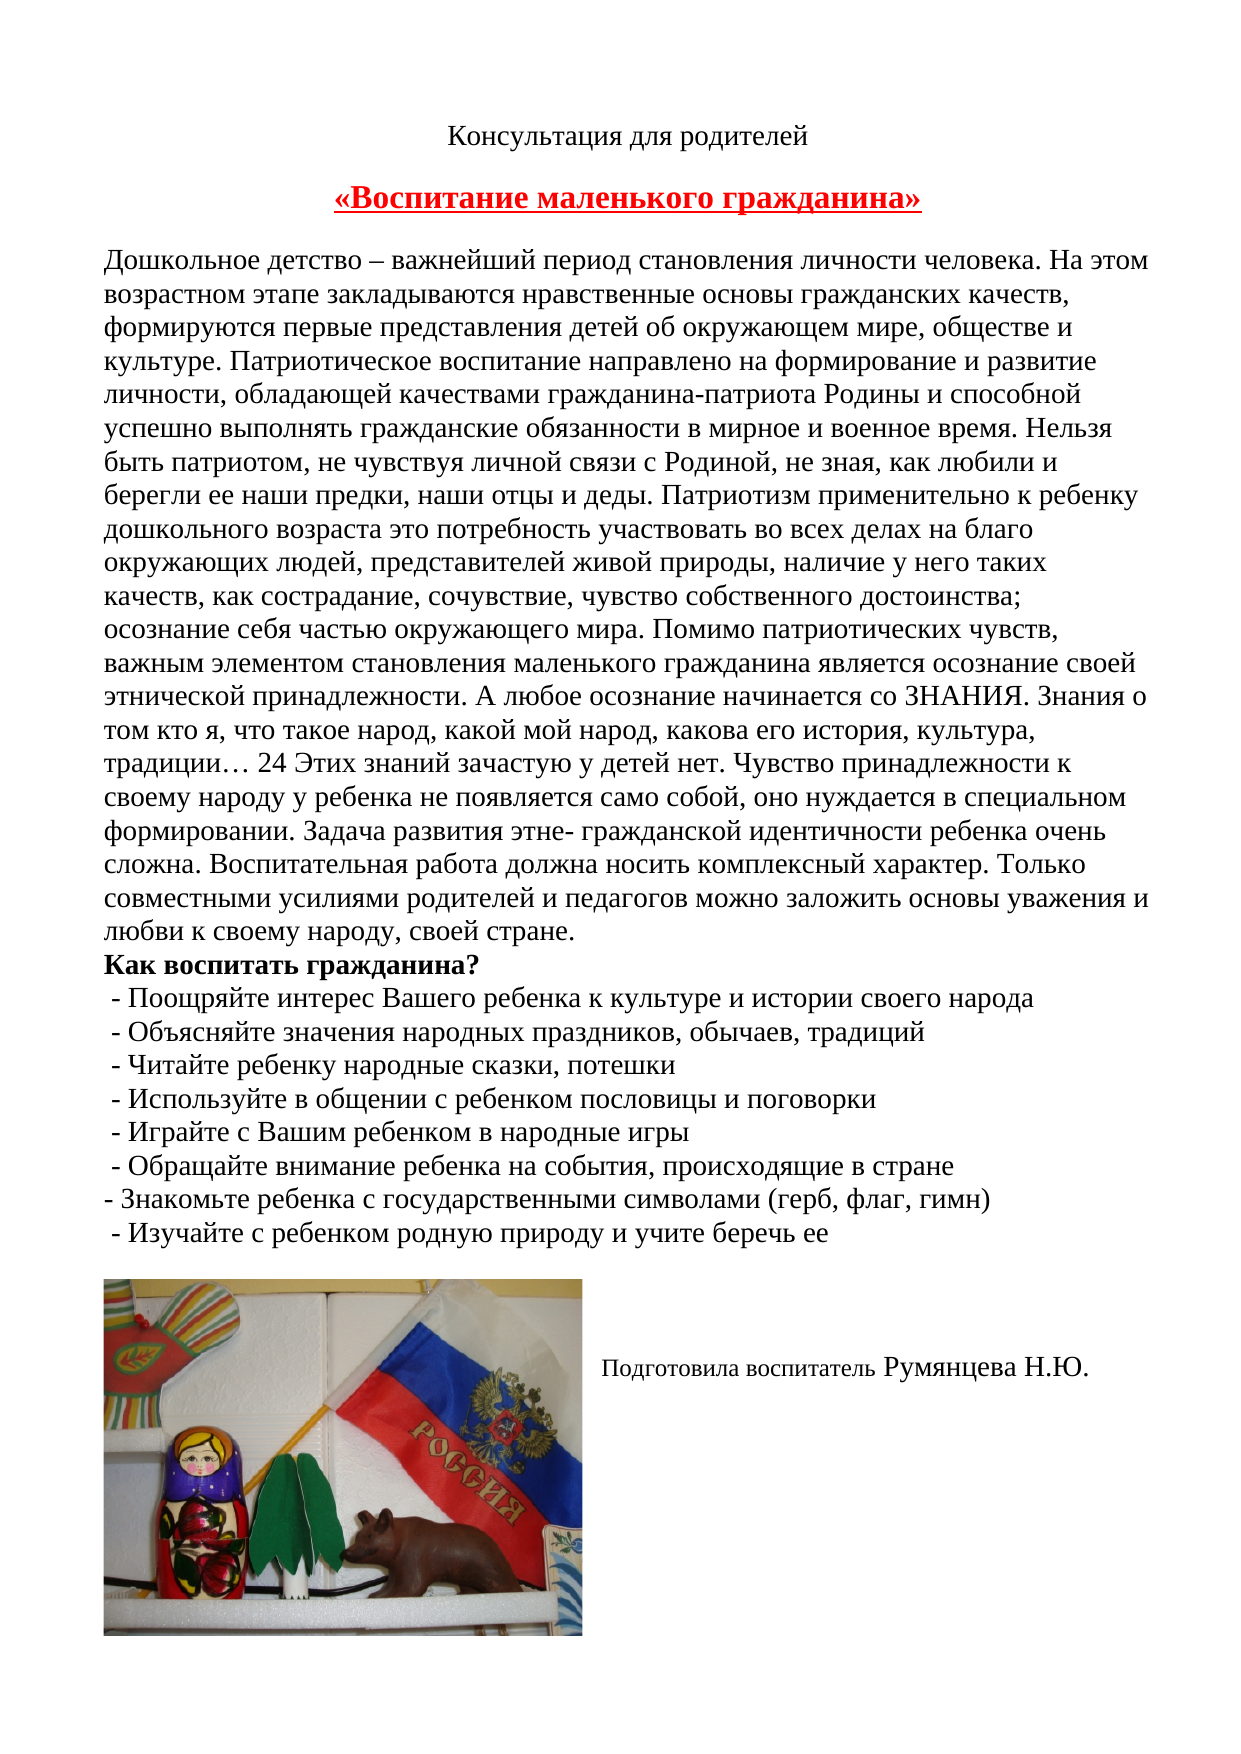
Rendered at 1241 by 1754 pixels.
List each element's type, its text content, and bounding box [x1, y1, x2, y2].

text Консультация для родителей [103, 118, 1152, 152]
text Как воспитать гражданина? [103, 947, 1152, 980]
text - Играйте с Вашим ребенком в народные игры [103, 1114, 1152, 1148]
text - Обращайте внимание ребенка на события, происходящие в стране [103, 1148, 1152, 1182]
text - Используйте в общении с ребенком пословицы и поговорки [103, 1081, 1152, 1114]
text - Знакомьте ребенка с государственными символами (герб, флаг, гимн) [103, 1182, 1152, 1215]
text Дошкольное детство – важнейший период становления личности человека. На этом возрастном этапе закладываются нравственные основы гражданских качеств, формируются первые представления детей об окружающем мире, обществе и культуре. Патриотическое воспитание направлено на формирование и развитие личности, обладающей качествами гражданина-патриота Родины и способной успешно выполнять гражданские обязанности в мирное и военное время. Нельзя быть патриотом, не чувствуя личной связи с Родиной, не зная, как любили и берегли ее наши предки, наши отцы и деды. Патриотизм применительно к ребенку дошкольного возраста это потребность участвовать во всех делах на благо окружающих людей, представителей живой природы, наличие у него таких качеств, как сострадание, сочувствие, чувство собственного достоинства; осознание себя частью окружающего мира. Помимо патриотических чувств, важным элементом становления маленького гражданина является осознание своей этнической принадлежности. А любое осознание начинается со ЗНАНИЯ. Знания о том кто я, что такое народ, какой мой народ, какова его история, культура, традиции… 24 Этих знаний зачастую у детей нет. Чувство принадлежности к своему народу у ребенка не появляется само собой, оно нуждается в специальном формировании. Задача развития этне- гражданской идентичности ребенка очень сложна. Воспитательная работа должна носить комплексный характер. Только совместными усилиями родителей и педагогов можно заложить основы уважения и любви к своему народу, своей стране. [103, 242, 1152, 947]
text - Изучайте с ребенком родную природу и учите беречь ее [103, 1215, 1152, 1249]
text - Читайте ребенку народные сказки, потешки [103, 1047, 1152, 1081]
text - Поощряйте интерес Вашего ребенка к культуре и истории своего народа [103, 980, 1152, 1014]
text «Воспитание маленького гражданина» [103, 177, 1152, 216]
text - Объясняйте значения народных праздников, обычаев, традиций [103, 1014, 1152, 1047]
picture [103, 1279, 583, 1636]
text Подготовила воспитатель Румянцева Н.Ю. [583, 1349, 1152, 1383]
